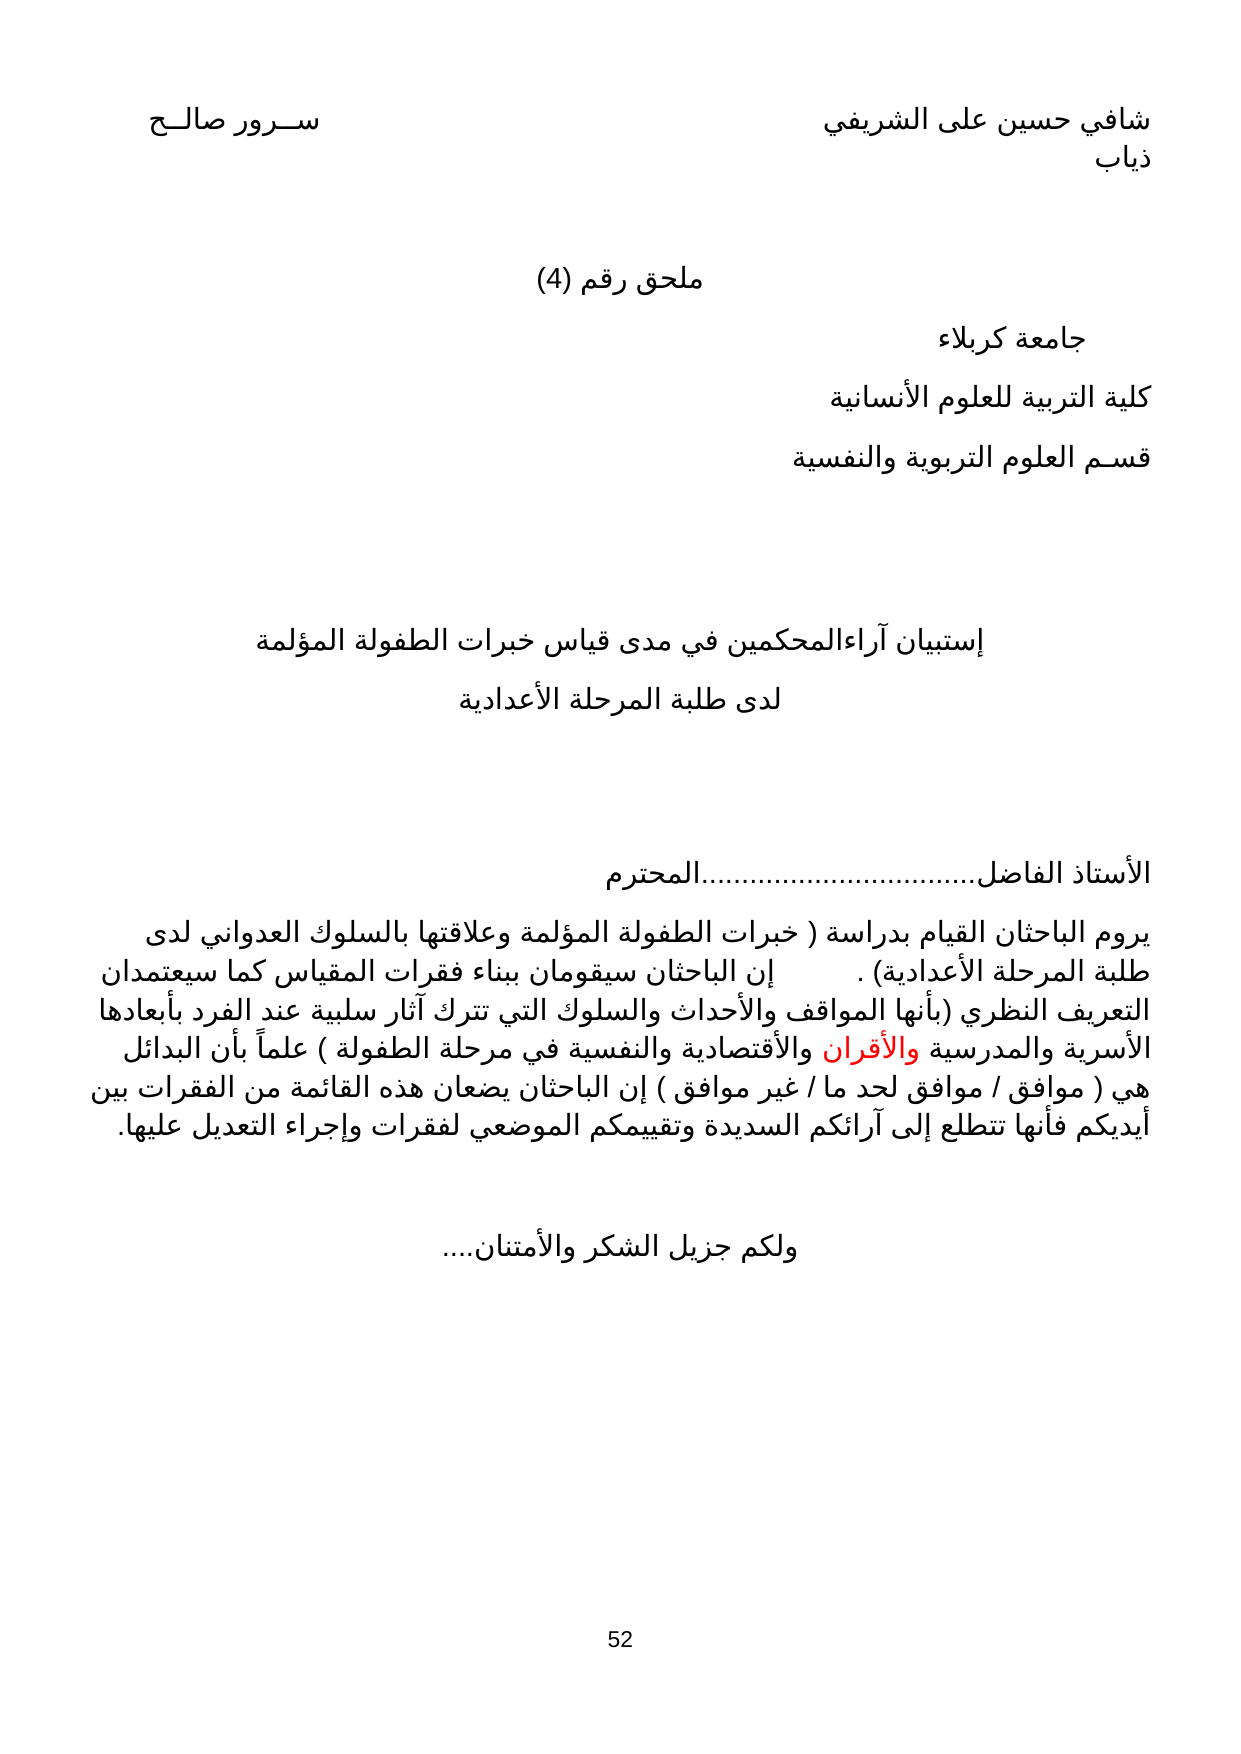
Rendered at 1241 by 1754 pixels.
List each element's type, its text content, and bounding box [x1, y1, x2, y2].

text شافي حسين على الشريفي ســرور صالــح ذياب [89, 102, 1152, 174]
text ملحق رقم (4) [89, 261, 1152, 295]
text لدى طلبة المرحلة الأعدادية [89, 682, 1152, 715]
text يروم الباحثان القيام بدراسة ( خبرات الطفولة المؤلمة وعلاقتها بالسلوك العدواني لدى طلبة المرحلة الأعدادية) . إن الباحثان سيقومان ببناء فقرات المقياس كما سيعتمدان التعريف النظري (بأنها المواقف والأحداث والسلوك التي تترك آثار سلبية عند الفرد بأبعادها الأسرية والمدرسية والأقران والأقتصادية والنفسية في مرحلة الطفولة ) علماً بأن البدائل هي ( موافق / موافق لحد ما / غير موافق ) إن الباحثان يضعان هذه القائمة من الفقرات بين أيديكم فأنها تتطلع إلى آرائكم السديدة وتقييمكم الموضعي لفقرات وإجراء التعديل عليها. [89, 915, 1152, 1142]
text الأستاذ الفاضل..................................المحترم [89, 856, 1152, 889]
text جامعة كربلاء [89, 321, 1152, 354]
text ولكم جزيل الشكر والأمتنان.... [89, 1229, 1152, 1263]
text إستبيان آراءالمحكمين في مدى قياس خبرات الطفولة المؤلمة [89, 622, 1152, 656]
text قسـم العلوم التربوية والنفسية [89, 439, 1152, 473]
text كلية التربية للعلوم الأنسانية [89, 380, 1152, 414]
